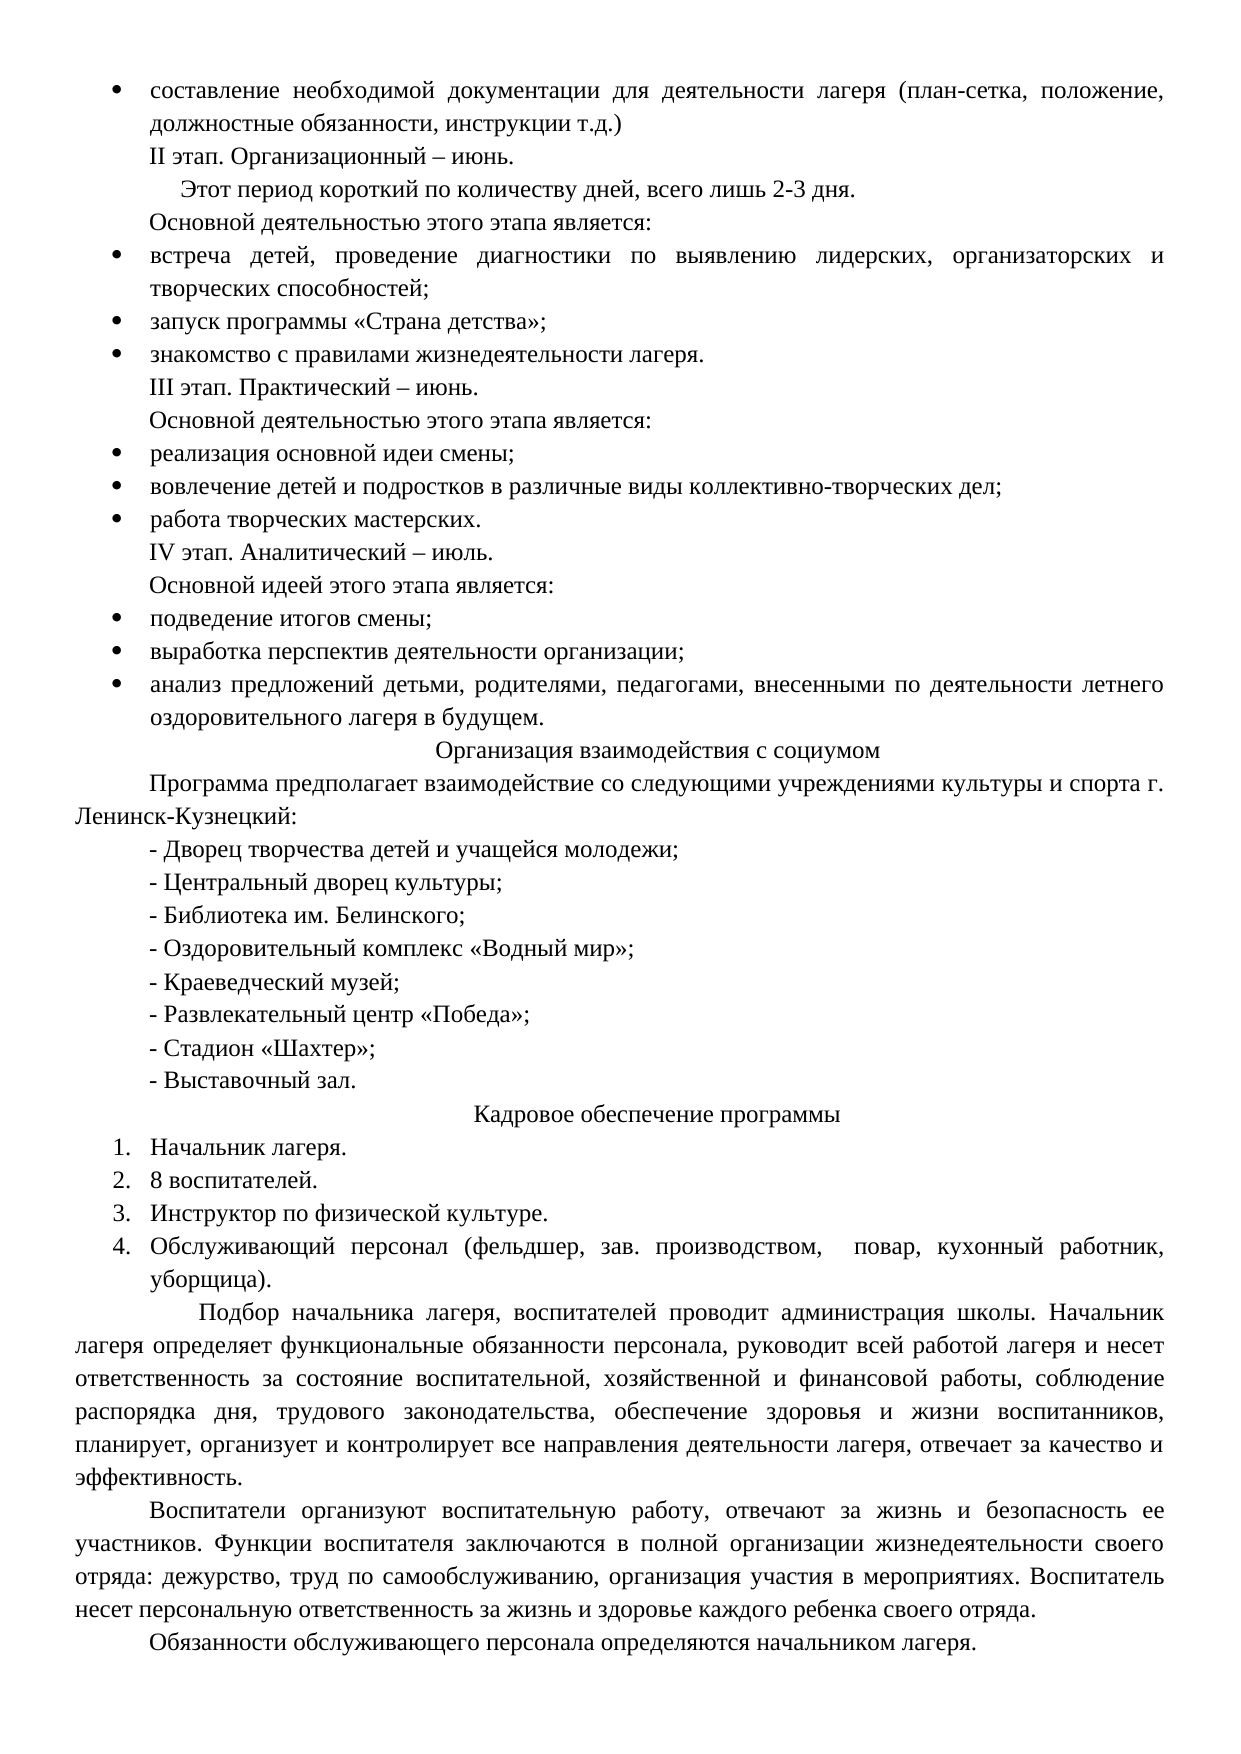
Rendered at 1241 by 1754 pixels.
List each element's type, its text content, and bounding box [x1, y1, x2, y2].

text Основной деятельностью этого этапа является: [75, 207, 1165, 236]
text - Развлекательный центр «Победа»; [75, 999, 1165, 1028]
list 8 воспитателей. [112, 1165, 1165, 1193]
list составление необходимой документации для деятельности лагеря (план-сетка, положение, должностные обязанности, инструкции т.д.) [112, 75, 1165, 137]
text - Дворец творчества детей и учащейся молодежи; [75, 834, 1165, 863]
list Инструктор по физической культуре. [112, 1198, 1165, 1226]
text - Библиотека им. Белинского; [75, 901, 1165, 929]
list реализация основной идеи смены; [112, 438, 1165, 467]
list запуск программы «Страна детства»; [112, 306, 1165, 335]
text Организация взаимодействия с социумом [150, 735, 1165, 764]
list работа творческих мастерских. [112, 504, 1165, 533]
text - Краеведческий музей; [75, 967, 1165, 995]
text Основной деятельностью этого этапа является: [75, 405, 1165, 434]
list выработка перспектив деятельности организации; [112, 636, 1165, 665]
text - Центральный дворец культуры; [75, 867, 1165, 896]
text - Оздоровительный комплекс «Водный мир»; [75, 933, 1165, 962]
text - Выставочный зал. [75, 1066, 1165, 1094]
list знакомство с правилами жизнедеятельности лагеря. [112, 339, 1165, 368]
text Воспитатели организуют воспитательную работу, отвечают за жизнь и безопасность ее участников. Функции воспитателя заключаются в полной организации жизнедеятельности своего отряда: дежурство, труд по самообслуживанию, организация участия в мероприятиях. Воспитатель несет персональную ответственность за жизнь и здоровье каждого ребенка своего отряда. [75, 1495, 1165, 1623]
list Начальник лагеря. [112, 1132, 1165, 1160]
list Обслуживающий персонал (фельдшер, зав. производством, повар, кухонный работник, уборщица). [112, 1231, 1165, 1292]
text II этап. Организационный – июнь. [75, 141, 1165, 170]
text Кадровое обеспечение программы [75, 1099, 1165, 1127]
text III этап. Практический – июнь. [75, 372, 1165, 401]
text Обязанности обслуживающего персонала определяются начальником лагеря. [75, 1627, 1165, 1656]
text Этот период короткий по количеству дней, всего лишь 2-3 дня. [75, 174, 1165, 203]
text - Стадион «Шахтер»; [75, 1033, 1165, 1061]
list анализ предложений детьми, родителями, педагогами, внесенными по деятельности летнего оздоровительного лагеря в будущем. [112, 669, 1165, 731]
text Подбор начальника лагеря, воспитателей проводит администрация школы. Начальник лагеря определяет функциональные обязанности персонала, руководит всей работой лагеря и несет ответственность за состояние воспитательной, хозяйственной и финансовой работы, соблюдение распорядка дня, трудового законодательства, обеспечение здоровья и жизни воспитанников, планирует, организует и контролирует все направления деятельности лагеря, отвечает за качество и эффективность. [75, 1297, 1165, 1491]
list вовлечение детей и подростков в различные виды коллективно-творческих дел; [112, 471, 1165, 500]
text IV этап. Аналитический – июль. [75, 537, 1165, 566]
text Программа предполагает взаимодействие со следующими учреждениями культуры и спорта г. Ленинск-Кузнецкий: [75, 768, 1165, 830]
list подведение итогов смены; [112, 603, 1165, 632]
text Основной идеей этого этапа является: [75, 570, 1165, 599]
list встреча детей, проведение диагностики по выявлению лидерских, организаторских и творческих способностей; [112, 240, 1165, 302]
